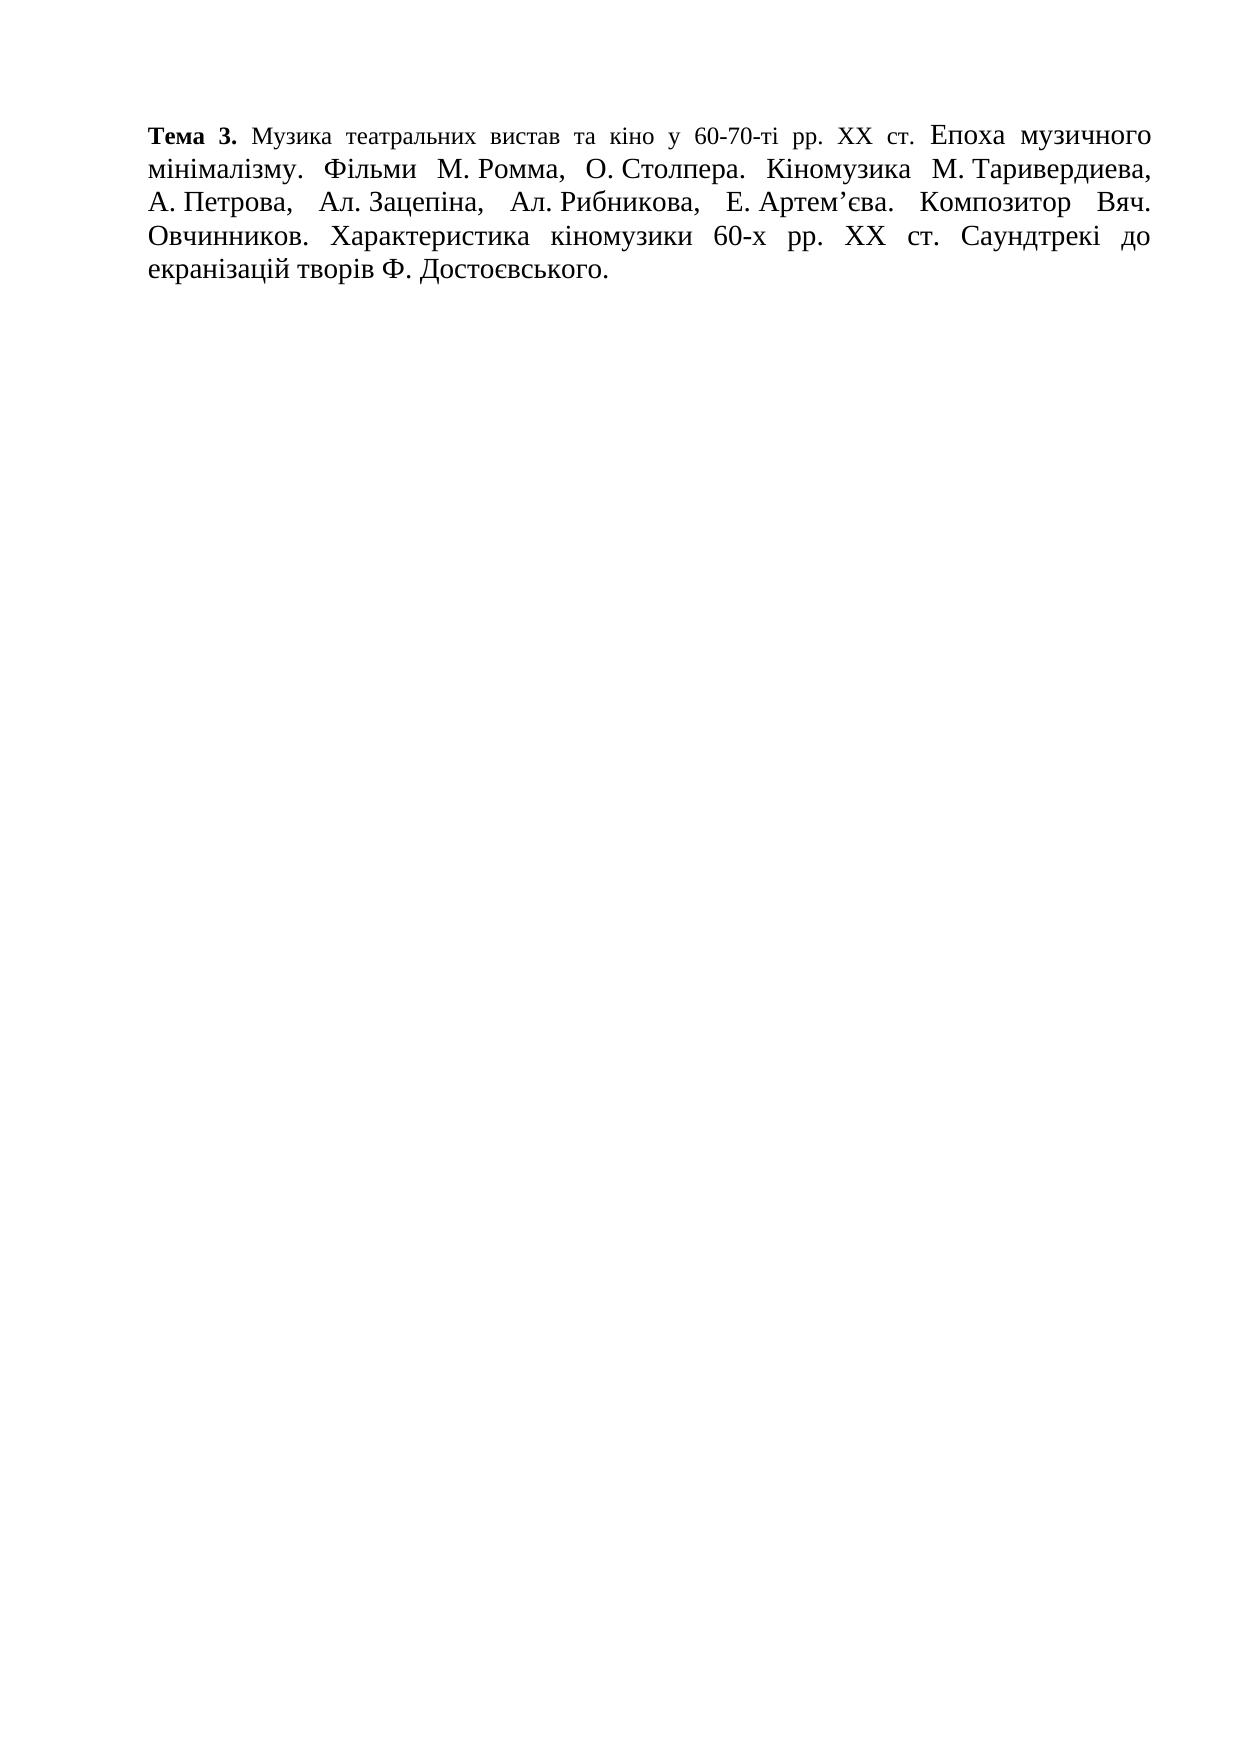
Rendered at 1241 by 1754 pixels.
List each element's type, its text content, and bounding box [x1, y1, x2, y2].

text Тема 3. Музика театральних вистав та кіно у 60-70-ті рр. ХХ ст. Епоха музичного мінімалізму. Фільми М. Ромма, О. Столпера. Кіномузика М. Таривердиева, А. Петрова, Ал. Зацепіна, Ал. Рибникова, Е. Артем’єва. Композитор Вяч. Овчинников. Характеристика кіномузики 60-х рр. ХХ ст. Саундтрекі до екранізацій творів Ф. Достоєвського. [148, 117, 1152, 285]
